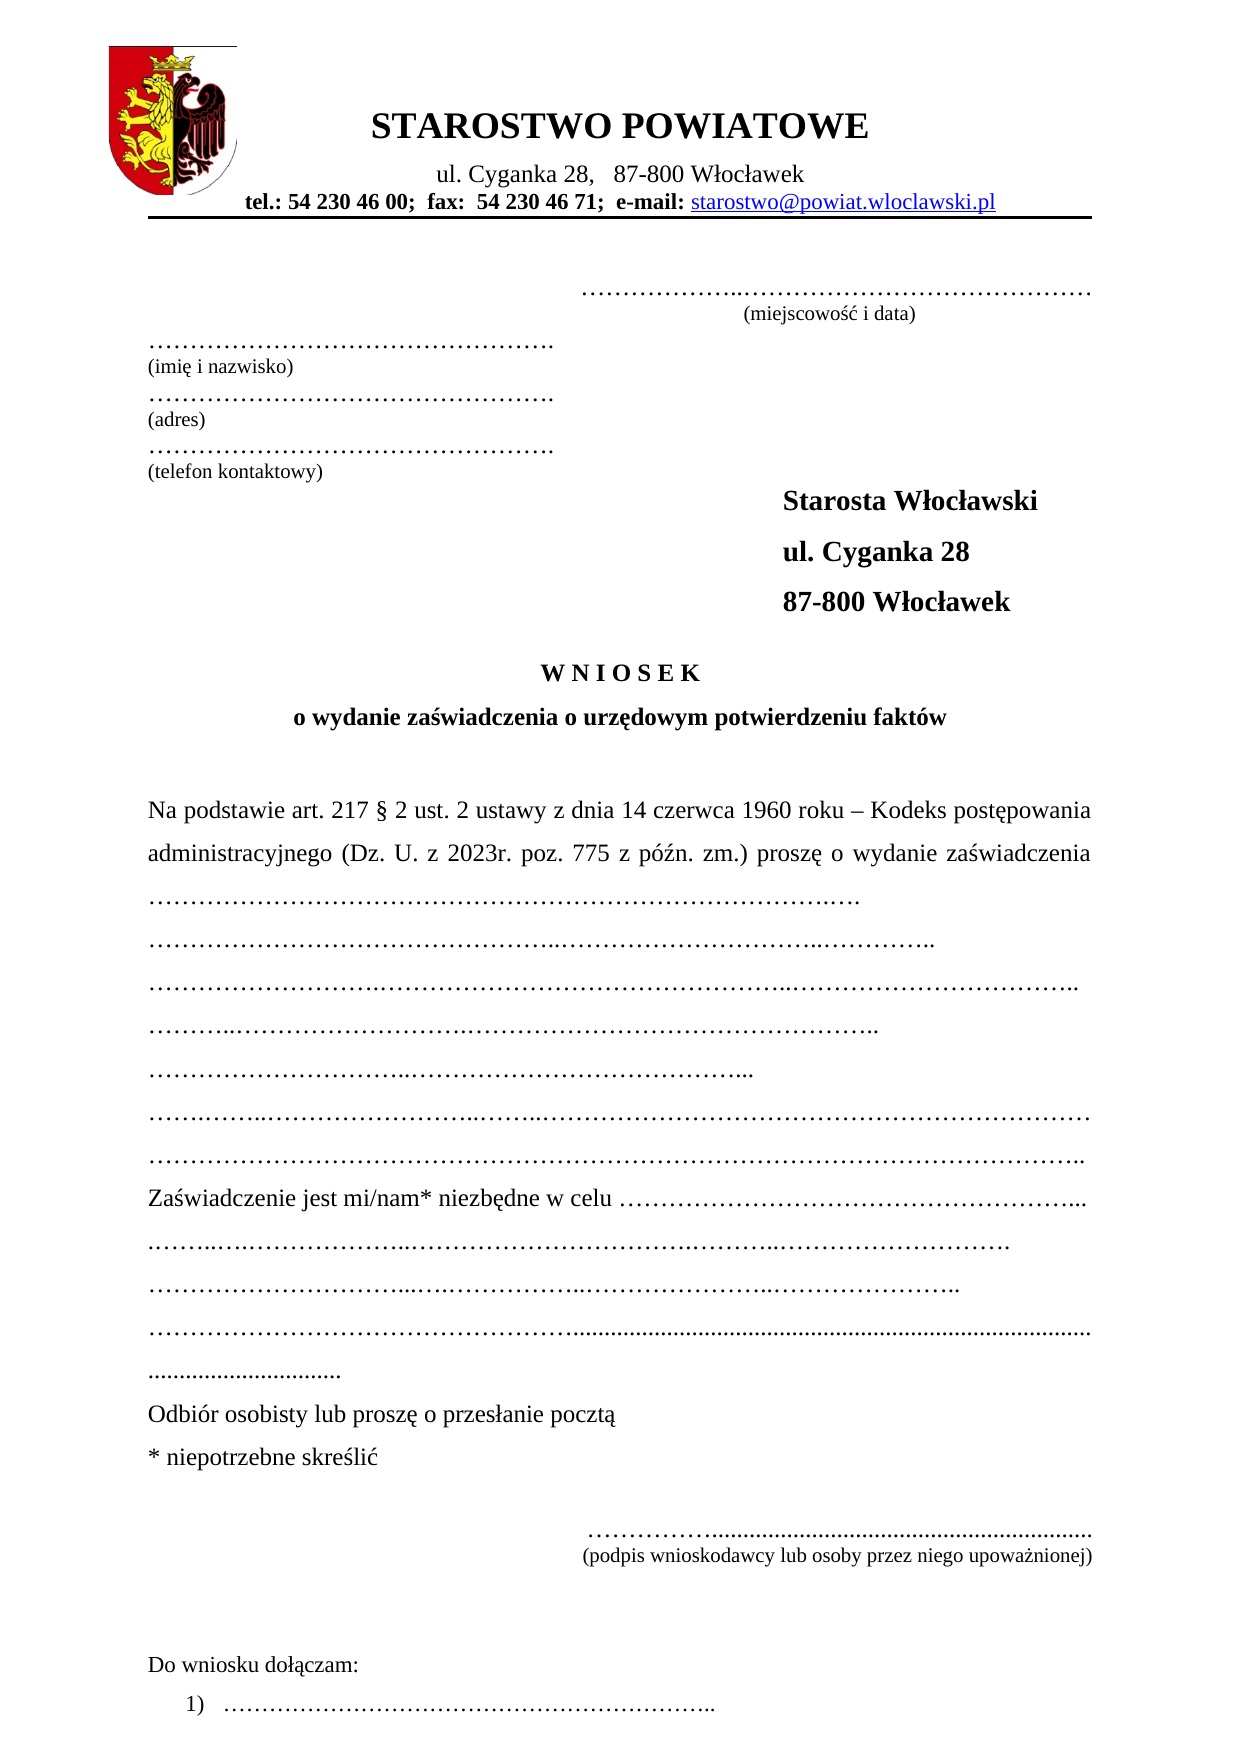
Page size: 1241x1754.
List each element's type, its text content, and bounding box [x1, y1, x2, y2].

text (adres) [148, 407, 1092, 431]
picture [108, 46, 237, 193]
text (podpis wnioskodawcy lub osoby przez niego upoważnionej) [148, 1542, 1092, 1567]
text Na podstawie art. 217 § 2 ust. 2 ustawy z dnia 14 czerwca 1960 roku – Kodeks postępowania administracyjnego (Dz. U. z 2023r. poz. 775 z późn. zm.) proszę o wydanie zaświadczenia ……………………………………………………………………….….…………………………………………..…………………………..…………..……………………….…………………………………………..……………………………..………..……………………….…………………………………………..…………………………..…………………………………... [148, 795, 1092, 1082]
text ………………..…………………………………… [148, 272, 1092, 301]
text …………………………………………. [148, 325, 1092, 354]
text Odbiór osobisty lub proszę o przesłanie pocztą [148, 1399, 1092, 1427]
text Starosta Włocławski [148, 483, 1092, 517]
text o wydanie zaświadczenia o urzędowym potwierdzeniu faktów [148, 702, 1092, 730]
text (miejscowość i data) [148, 301, 1092, 325]
text 87-800 Włocławek [148, 584, 1092, 618]
text Do wniosku dołączam: [148, 1651, 1092, 1677]
text ……………............................................................. [148, 1514, 1092, 1542]
text (telefon kontaktowy) [148, 459, 1092, 483]
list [185, 1690, 1092, 1717]
text …………………………………………. [148, 378, 1092, 407]
text ………………………………………………………………………………………………….. [148, 1140, 1092, 1169]
text …………………………………………. [148, 431, 1092, 459]
text Zaświadczenie jest mi/nam* niezbędne w celu ………………………………………………... .……..….………………..…………………………….………..……………………….…………………………...….……………..…………………..…………………..…………………………………………….................................................................................................................. [148, 1183, 1092, 1384]
text (imię i nazwisko) [148, 354, 1092, 378]
text ul. Cyganka 28 [148, 534, 1092, 567]
text * niepotrzebne skreślić [148, 1442, 1092, 1471]
text …….……..……………………..……..………………………………………………………… [148, 1097, 1092, 1126]
text W N I O S E K [148, 658, 1092, 687]
